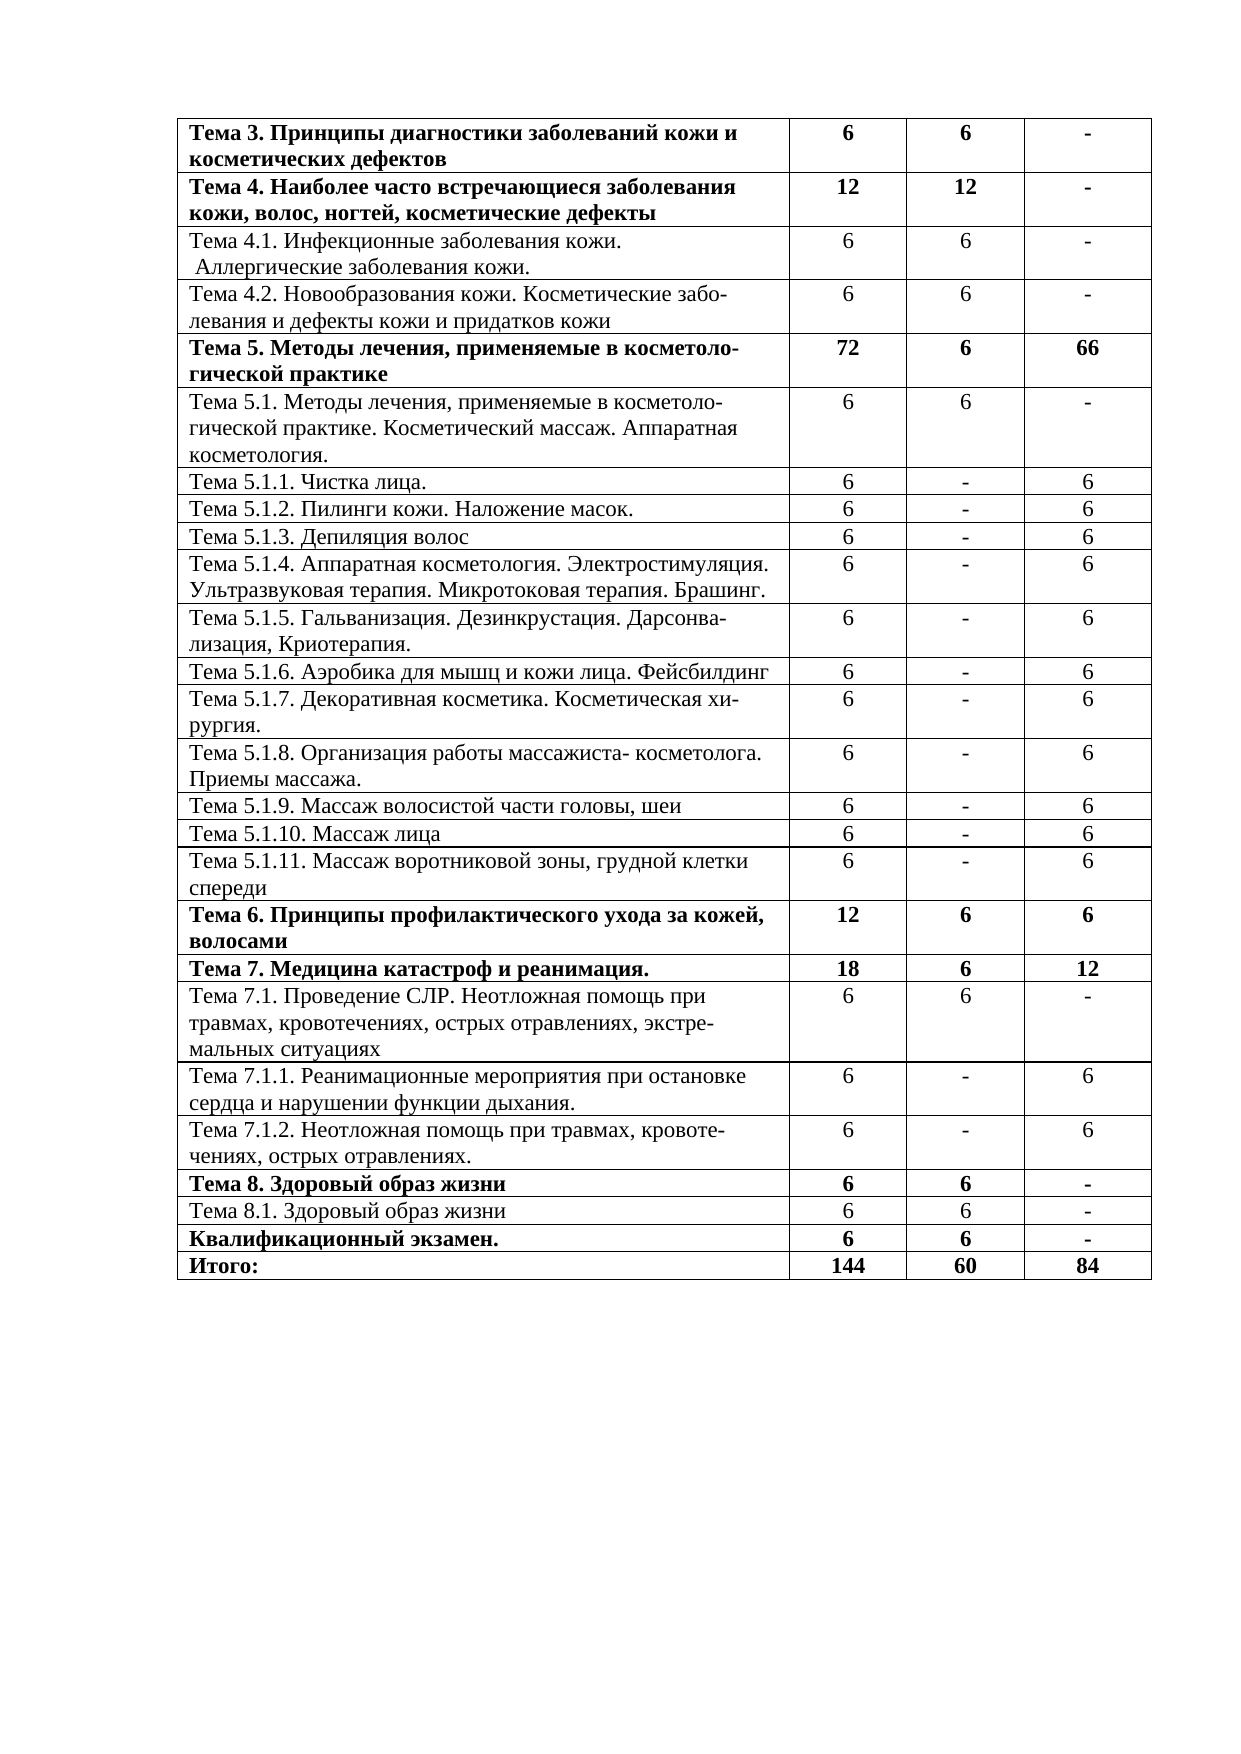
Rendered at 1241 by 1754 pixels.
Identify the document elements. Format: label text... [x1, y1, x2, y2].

table_cell Тема 5. Методы лечения, применяемые в косметоло- гической практике [178, 334, 789, 387]
table_cell 6 [790, 685, 906, 738]
table_cell 6 [790, 468, 906, 494]
table_cell - [907, 820, 1024, 846]
table_cell Тема 5.1.8. Организация работы массажиста- косметолога. Приемы массажа. [178, 739, 789, 792]
table_cell 6 [1025, 658, 1151, 684]
table_cell 6 [790, 1116, 906, 1169]
table_cell Тема 8. Здоровый образ жизни [178, 1170, 789, 1196]
table_cell 6 [790, 388, 906, 467]
table_cell Тема 4. Наиболее часто встречающиеся заболевания кожи, волос, ногтей, косметические дефекты [178, 173, 789, 226]
table_cell - [907, 523, 1024, 549]
table_cell - [907, 848, 1024, 900]
table_cell - [1025, 1225, 1151, 1251]
table_cell Тема 5.1.5. Гальванизация. Дезинкрустация. Дарсонва- лизация, Криотерапия. [178, 604, 789, 657]
table_cell 6 [1025, 685, 1151, 738]
table_cell Тема 7.1.1. Реанимационные мероприятия при остановке сердца и нарушении функции дыхания. [178, 1063, 789, 1115]
table_cell - [907, 685, 1024, 738]
table_cell Тема 5.1.2. Пилинги кожи. Наложение масок. [178, 495, 789, 522]
table_cell 6 [1025, 495, 1151, 522]
table_cell Тема 4.2. Новообразования кожи. Косметические забо- левания и дефекты кожи и придатков кожи [178, 280, 789, 333]
table_cell 6 [907, 955, 1024, 981]
table_cell 6 [790, 119, 906, 172]
table_cell Тема 5.1.11. Массаж воротниковой зоны, грудной клетки спереди [178, 848, 789, 900]
table_cell 84 [1025, 1252, 1151, 1278]
table_cell Тема 4.1. Инфекционные заболевания кожи. Аллергические заболевания кожи. [178, 227, 789, 279]
table_cell - [1025, 227, 1151, 279]
table_cell 6 [907, 227, 1024, 279]
table_cell 6 [1025, 550, 1151, 603]
table_cell - [907, 793, 1024, 819]
table_cell - [907, 658, 1024, 684]
table_cell Тема 7. Медицина катастроф и реанимация. [178, 955, 789, 981]
table_cell - [907, 468, 1024, 494]
table_cell 6 [1025, 604, 1151, 657]
table_cell 6 [907, 280, 1024, 333]
table_cell 6 [1025, 1063, 1151, 1115]
table_cell - [1025, 982, 1151, 1061]
table_cell 6 [1025, 739, 1151, 792]
table_cell - [1025, 119, 1151, 172]
table_cell 6 [907, 119, 1024, 172]
table_cell 6 [790, 848, 906, 900]
table_cell 6 [790, 280, 906, 333]
table_cell Тема 5.1. Методы лечения, применяемые в косметоло- гической практике. Косметический массаж. Аппаратная косметология. [178, 388, 789, 467]
table_cell 6 [790, 227, 906, 279]
table_cell 6 [790, 495, 906, 522]
table_cell 6 [1025, 793, 1151, 819]
table_cell 6 [907, 982, 1024, 1061]
table_cell 6 [790, 523, 906, 549]
table_cell - [1025, 1170, 1151, 1196]
table_cell 6 [1025, 820, 1151, 846]
table_cell 12 [790, 901, 906, 954]
table_cell 6 [790, 1197, 906, 1224]
table_cell 6 [1025, 848, 1151, 900]
table_cell 6 [907, 1225, 1024, 1251]
table_cell Тема 7.1. Проведение СЛР. Неотложная помощь при травмах, кровотечениях, острых отравлениях, экстре- мальных ситуациях [178, 982, 789, 1061]
table_cell 6 [790, 1063, 906, 1115]
table_cell 6 [790, 1170, 906, 1196]
table_cell - [907, 550, 1024, 603]
table_cell 12 [1025, 955, 1151, 981]
table_cell Тема 3. Принципы диагностики заболеваний кожи и косметических дефектов [178, 119, 789, 172]
table_cell 60 [907, 1252, 1024, 1278]
table_cell - [907, 739, 1024, 792]
table_cell 6 [907, 1197, 1024, 1224]
table_cell Итого: [178, 1252, 789, 1278]
table_cell - [1025, 388, 1151, 467]
table_cell Тема 5.1.4. Аппаратная косметология. Электростимуляция. Ультразвуковая терапия. Микротоковая терапия. Брашинг. [178, 550, 789, 603]
table_cell 18 [790, 955, 906, 981]
table_cell 6 [907, 901, 1024, 954]
table_cell 6 [907, 334, 1024, 387]
table_cell Тема 5.1.7. Декоративная косметика. Косметическая хи- рургия. [178, 685, 789, 738]
table_cell Тема 5.1.6. Аэробика для мышц и кожи лица. Фейсбилдинг [178, 658, 789, 684]
table_cell 6 [1025, 901, 1151, 954]
table_cell Тема 7.1.2. Неотложная помощь при травмах, кровоте- чениях, острых отравлениях. [178, 1116, 789, 1169]
table_cell Тема 8.1. Здоровый образ жизни [178, 1197, 789, 1224]
table_cell 72 [790, 334, 906, 387]
table_cell - [907, 495, 1024, 522]
table_cell 6 [790, 658, 906, 684]
table_cell 6 [907, 388, 1024, 467]
table_cell Тема 5.1.10. Массаж лица [178, 820, 789, 846]
table_cell 66 [1025, 334, 1151, 387]
table_cell 6 [790, 739, 906, 792]
table_cell Тема 5.1.1. Чистка лица. [178, 468, 789, 494]
table_cell 6 [907, 1170, 1024, 1196]
table_cell Тема 5.1.9. Массаж волосистой части головы, шеи [178, 793, 789, 819]
table_cell - [1025, 1197, 1151, 1224]
table_cell 6 [790, 820, 906, 846]
table_cell 6 [1025, 1116, 1151, 1169]
table_cell 144 [790, 1252, 906, 1278]
table_cell Тема 5.1.3. Депиляция волос [178, 523, 789, 549]
table_cell - [907, 1116, 1024, 1169]
table_cell - [1025, 173, 1151, 226]
table_cell Тема 6. Принципы профилактического ухода за кожей, волосами [178, 901, 789, 954]
table_cell 12 [790, 173, 906, 226]
table_cell 6 [790, 982, 906, 1061]
table_cell 6 [1025, 468, 1151, 494]
table_cell 6 [1025, 523, 1151, 549]
table_cell 6 [790, 604, 906, 657]
table_cell 6 [790, 550, 906, 603]
table_cell Квалификационный экзамен. [178, 1225, 789, 1251]
table_cell 6 [790, 1225, 906, 1251]
table_cell - [907, 604, 1024, 657]
table_cell 6 [790, 793, 906, 819]
table_cell 12 [907, 173, 1024, 226]
table_cell - [907, 1063, 1024, 1115]
table_cell - [1025, 280, 1151, 333]
